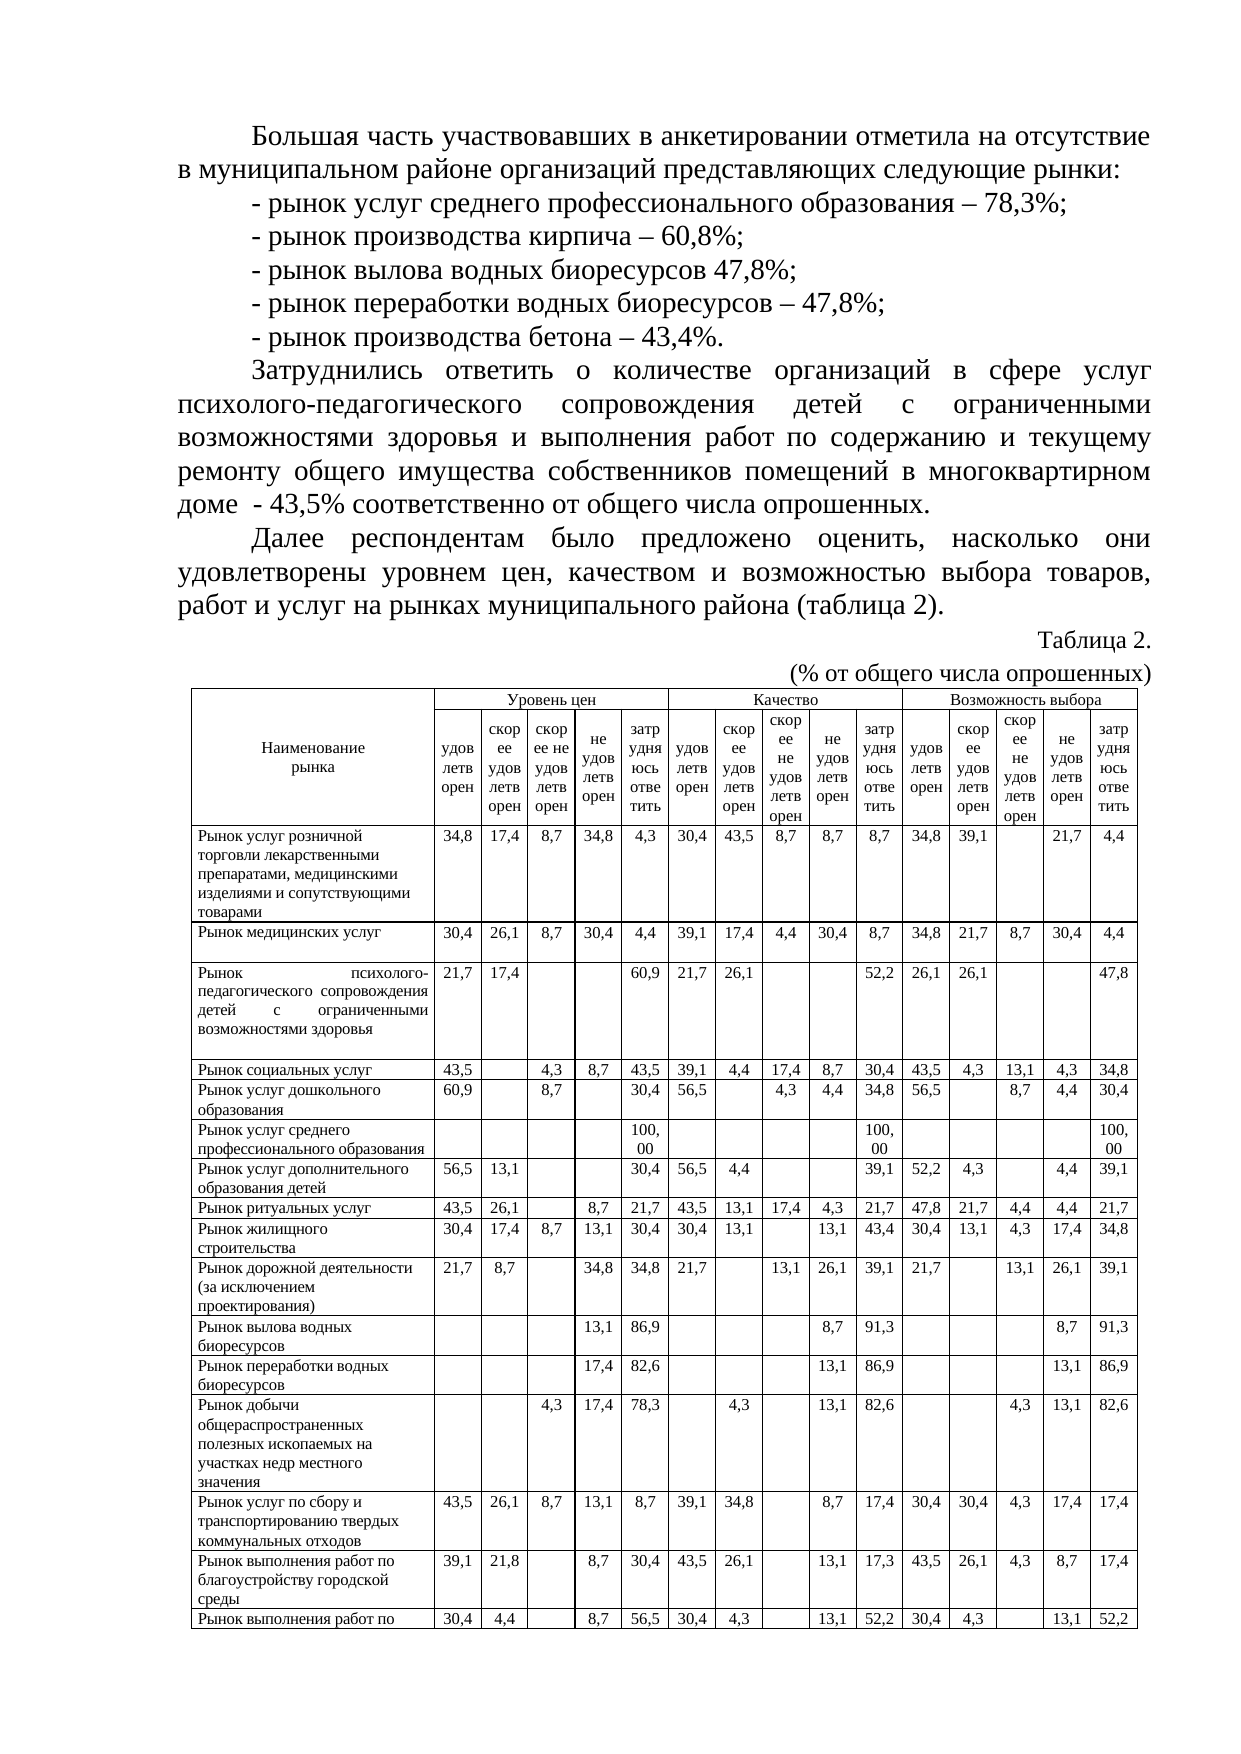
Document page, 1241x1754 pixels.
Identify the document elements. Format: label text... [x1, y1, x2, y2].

table_cell 4,3 [1044, 1060, 1090, 1079]
table_cell [763, 1551, 809, 1608]
table_cell Рынок переработки водных биоресурсов [192, 1356, 434, 1394]
table_cell 13,1 [810, 1356, 856, 1394]
table_cell затрудняюсь ответить [1091, 710, 1137, 824]
table_cell [576, 1120, 621, 1158]
table_cell [950, 1258, 996, 1315]
table_cell [763, 1120, 809, 1158]
table_cell 21,7 [950, 923, 996, 962]
table_cell 8,7 [576, 1609, 621, 1628]
table_cell 13,1 [576, 1316, 621, 1355]
table_cell [763, 1609, 809, 1628]
table_cell [576, 1159, 621, 1197]
table_cell [435, 1395, 481, 1491]
table_cell 13,1 [1044, 1395, 1090, 1491]
table_cell 34,8 [903, 826, 949, 921]
table_cell 56,5 [622, 1609, 668, 1628]
table_cell 26,1 [482, 923, 527, 962]
table_cell 13,1 [482, 1159, 527, 1197]
table_cell 30,4 [435, 923, 481, 962]
table_cell 8,7 [810, 1060, 856, 1079]
table_cell 26,1 [950, 1551, 996, 1608]
table_cell 17,4 [763, 1198, 809, 1217]
table_cell 26,1 [903, 963, 949, 1059]
table_cell скорее не удовлетворен [997, 710, 1043, 824]
table_cell 13,1 [716, 1219, 762, 1257]
table_cell 17,4 [576, 1356, 621, 1394]
table_cell [528, 1258, 574, 1315]
table_cell [763, 1316, 809, 1355]
table_cell Рынок услуг дополнительного образования детей [192, 1159, 434, 1197]
table_cell [810, 1159, 856, 1197]
table_cell 8,7 [528, 1080, 574, 1118]
table_cell [482, 1316, 527, 1355]
table_cell 39,1 [1091, 1159, 1137, 1197]
table_cell 34,8 [716, 1492, 762, 1549]
table_cell 4,4 [997, 1198, 1043, 1217]
table_cell 4,3 [528, 1395, 574, 1491]
table_cell [997, 1609, 1043, 1628]
table_header Наименование рынка [192, 689, 434, 824]
table_cell 13,1 [763, 1258, 809, 1315]
table_cell [997, 1159, 1043, 1197]
text Затруднились ответить о количестве организаций в сфере услуг психолого-педагогического сопровождения детей с ограниченными возможностями здоровья и выполнения работ по содержанию и текущему ремонту общего имущества собственников помещений в многоквартирном доме - 43,5% соответственно от общего числа опрошенных. [177, 353, 1152, 521]
table_cell 8,7 [997, 1080, 1043, 1118]
table_cell 30,4 [622, 1159, 668, 1197]
text Большая часть участвовавших в анкетировании отметила на отсутствие в муниципальном районе организаций представляющих следующие рынки: [177, 118, 1152, 185]
table_cell 82,6 [1091, 1395, 1137, 1491]
table_cell 17,4 [1044, 1492, 1090, 1549]
table_cell 30,4 [669, 826, 715, 921]
table_cell 39,1 [669, 923, 715, 962]
table_cell 30,4 [950, 1492, 996, 1549]
table_cell 13,1 [1044, 1609, 1090, 1628]
table_cell 21,7 [669, 963, 715, 1059]
table_cell [716, 1080, 762, 1118]
table_cell Рынок психолого-педагогического сопровождения детей с ограниченными возможностями здоровья [192, 963, 434, 1059]
table_cell 8,7 [763, 826, 809, 921]
table_cell 52,2 [857, 963, 902, 1059]
table_cell 100,00 [622, 1120, 668, 1158]
table_cell 26,1 [482, 1492, 527, 1549]
table_header Возможность выбора [903, 689, 1137, 708]
table_cell 8,7 [1044, 1551, 1090, 1608]
table_cell не удовлетворен [576, 710, 621, 824]
table_cell 34,8 [1091, 1219, 1137, 1257]
table_cell 8,7 [528, 1219, 574, 1257]
table_cell удовлетворен [435, 710, 481, 824]
table_cell 39,1 [857, 1159, 902, 1197]
table_cell не удовлетворен [1044, 710, 1090, 824]
table_cell 21,7 [435, 963, 481, 1059]
text Далее респондентам было предложено оценить, насколько они удовлетворены уровнем цен, качеством и возможностью выбора товаров, работ и услуг на рынках муниципального района (таблица 2). [177, 521, 1152, 621]
table_cell 17,4 [716, 923, 762, 962]
table_cell [482, 1356, 527, 1394]
table_cell [950, 1356, 996, 1394]
table_cell 8,7 [528, 1492, 574, 1549]
table_cell затрудняюсь ответить [857, 710, 902, 824]
table_cell Рынок услуг среднего профессионального образования [192, 1120, 434, 1158]
table_cell скорее удовлетворен [950, 710, 996, 824]
table_cell 86,9 [1091, 1356, 1137, 1394]
table_cell 8,7 [528, 923, 574, 962]
table_cell 4,4 [1091, 923, 1137, 962]
table_cell 21,7 [669, 1258, 715, 1315]
table_cell 43,5 [903, 1060, 949, 1079]
table_cell Рынок услуг дошкольного образования [192, 1080, 434, 1118]
table_cell 26,1 [1044, 1258, 1090, 1315]
table_cell 39,1 [857, 1258, 902, 1315]
table_cell 43,5 [435, 1198, 481, 1217]
table_cell Рынок добычи общераспространенных полезных ископаемых на участках недр местного значения [192, 1395, 434, 1491]
table_cell 13,1 [810, 1395, 856, 1491]
text (% от общего числа опрошенных) [177, 655, 1152, 688]
table_cell 4,4 [482, 1609, 527, 1628]
table_cell Рынок социальных услуг [192, 1060, 434, 1079]
table_cell 26,1 [810, 1258, 856, 1315]
table_cell [669, 1395, 715, 1491]
table_cell 82,6 [857, 1395, 902, 1491]
table_cell 17,4 [1044, 1219, 1090, 1257]
table_cell 52,2 [1091, 1609, 1137, 1628]
table_cell 30,4 [622, 1551, 668, 1608]
table_cell 86,9 [857, 1356, 902, 1394]
table_cell 8,7 [482, 1258, 527, 1315]
table_cell Рынок жилищного строительства [192, 1219, 434, 1257]
table_cell 4,3 [997, 1492, 1043, 1549]
table_cell [1044, 1120, 1090, 1158]
table_cell [763, 1219, 809, 1257]
table_cell [435, 1120, 481, 1158]
table_cell 26,1 [950, 963, 996, 1059]
table_cell [669, 1120, 715, 1158]
table_cell 13,1 [950, 1219, 996, 1257]
table_cell 21,7 [857, 1198, 902, 1217]
text - рынок производства бетона – 43,4%. [177, 319, 1152, 353]
table_cell 17,4 [482, 1219, 527, 1257]
table_cell 8,7 [857, 826, 902, 921]
table_cell 30,4 [669, 1219, 715, 1257]
table_cell 91,3 [857, 1316, 902, 1355]
table_cell 4,3 [716, 1395, 762, 1491]
table_cell [482, 1080, 527, 1118]
table_cell 39,1 [1091, 1258, 1137, 1315]
table_cell 4,3 [997, 1395, 1043, 1491]
table_cell 13,1 [810, 1609, 856, 1628]
table_cell 30,4 [622, 1219, 668, 1257]
table_cell 21,7 [1044, 826, 1090, 921]
table_cell [903, 1395, 949, 1491]
table_cell [528, 1316, 574, 1355]
table_cell [528, 1609, 574, 1628]
table_cell 21,7 [903, 1258, 949, 1315]
table_cell 21,7 [950, 1198, 996, 1217]
table_cell не удовлетворен [810, 710, 856, 824]
table_cell 30,4 [435, 1609, 481, 1628]
table_cell 17,4 [1091, 1492, 1137, 1549]
table_cell 4,3 [528, 1060, 574, 1079]
table_cell 86,9 [622, 1316, 668, 1355]
table_cell [716, 1316, 762, 1355]
table_cell 4,4 [1044, 1159, 1090, 1197]
table_header Качество [669, 689, 902, 708]
table_cell 30,4 [903, 1609, 949, 1628]
table_cell [482, 1060, 527, 1079]
table_cell Рынок услуг розничной торговли лекарственными препаратами, медицинскими изделиями и сопутствующими товарами [192, 826, 434, 921]
table_cell 34,8 [903, 923, 949, 962]
table_cell 21,8 [482, 1551, 527, 1608]
table_cell [763, 1159, 809, 1197]
text Таблица 2. [177, 621, 1152, 655]
table_cell 39,1 [950, 826, 996, 921]
table_cell 4,4 [622, 923, 668, 962]
table_cell 43,5 [435, 1492, 481, 1549]
table_cell 13,1 [576, 1219, 621, 1257]
table_cell Рынок услуг по сбору и транспортированию твердых коммунальных отходов [192, 1492, 434, 1549]
table_cell [810, 963, 856, 1059]
table_cell [997, 1316, 1043, 1355]
table_cell [763, 1395, 809, 1491]
table_cell 100,00 [857, 1120, 902, 1158]
table_cell 34,8 [857, 1080, 902, 1118]
table_cell 4,3 [622, 826, 668, 921]
table_cell [810, 1120, 856, 1158]
table_cell [763, 1356, 809, 1394]
table_cell 30,4 [669, 1609, 715, 1628]
table_cell [950, 1316, 996, 1355]
table_cell 17,4 [576, 1395, 621, 1491]
text - рынок вылова водных биоресурсов 47,8%; [177, 252, 1152, 286]
table_cell [576, 1080, 621, 1118]
table_cell Рынок ритуальных услуг [192, 1198, 434, 1217]
text - рынок услуг среднего профессионального образования – 78,3%; [177, 185, 1152, 219]
table_cell [482, 1395, 527, 1491]
table_cell 17,4 [763, 1060, 809, 1079]
table_cell [903, 1120, 949, 1158]
table_cell 30,4 [903, 1492, 949, 1549]
table_cell 47,8 [903, 1198, 949, 1217]
table_cell [950, 1395, 996, 1491]
table_cell 43,5 [716, 826, 762, 921]
table_cell 30,4 [622, 1080, 668, 1118]
table_cell 4,4 [1091, 826, 1137, 921]
table_cell 43,5 [435, 1060, 481, 1079]
table_cell 34,8 [576, 826, 621, 921]
table_cell 91,3 [1091, 1316, 1137, 1355]
table_cell [435, 1356, 481, 1394]
table_cell 13,1 [997, 1258, 1043, 1315]
table_cell 34,8 [435, 826, 481, 921]
table_cell 47,8 [1091, 963, 1137, 1059]
table_cell 8,7 [576, 1198, 621, 1217]
table_cell 34,8 [576, 1258, 621, 1315]
table_cell 13,1 [1044, 1356, 1090, 1394]
table_cell 39,1 [669, 1492, 715, 1549]
table_cell 34,8 [1091, 1060, 1137, 1079]
table_cell 4,4 [716, 1159, 762, 1197]
table_cell 52,2 [903, 1159, 949, 1197]
table_cell 60,9 [435, 1080, 481, 1118]
table_header Уровень цен [435, 689, 668, 708]
table_cell скорее не удовлетворен [528, 710, 574, 824]
table_cell [528, 1198, 574, 1217]
table_cell [435, 1316, 481, 1355]
table_cell 43,5 [669, 1198, 715, 1217]
table_cell [482, 1120, 527, 1158]
table_cell [528, 1120, 574, 1158]
table_cell 17,3 [857, 1551, 902, 1608]
table_cell 17,4 [857, 1492, 902, 1549]
table_cell 56,5 [903, 1080, 949, 1118]
table_cell 13,1 [997, 1060, 1043, 1079]
table_cell 4,4 [1044, 1198, 1090, 1217]
table_cell [716, 1258, 762, 1315]
table_cell [528, 963, 574, 1059]
table_cell 13,1 [810, 1219, 856, 1257]
table_cell скорее удовлетворен [482, 710, 527, 824]
table_cell 8,7 [810, 826, 856, 921]
table_cell 8,7 [810, 1316, 856, 1355]
table_cell скорее удовлетворен [716, 710, 762, 824]
table_cell 34,8 [622, 1258, 668, 1315]
table_cell [763, 1492, 809, 1549]
table_cell скорее не удовлетворен [763, 710, 809, 824]
table_cell 21,7 [435, 1258, 481, 1315]
table_cell 13,1 [576, 1492, 621, 1549]
table_cell 8,7 [576, 1060, 621, 1079]
table_cell удовлетворен [669, 710, 715, 824]
table_cell 8,7 [810, 1492, 856, 1549]
table_cell 43,5 [622, 1060, 668, 1079]
table_cell Рынок вылова водных биоресурсов [192, 1316, 434, 1355]
table_cell 4,3 [763, 1080, 809, 1118]
table_cell 4,3 [810, 1198, 856, 1217]
table_cell 4,3 [950, 1159, 996, 1197]
table_cell 30,4 [857, 1060, 902, 1079]
table_cell [576, 963, 621, 1059]
table_cell 43,4 [857, 1219, 902, 1257]
table_cell 100,00 [1091, 1120, 1137, 1158]
table_cell 4,4 [810, 1080, 856, 1118]
table_cell удовлетворен [903, 710, 949, 824]
table_cell [950, 1120, 996, 1158]
table_cell [1044, 963, 1090, 1059]
table_cell 26,1 [716, 963, 762, 1059]
table_cell 4,3 [997, 1219, 1043, 1257]
table_cell Рынок выполнения работ по благоустройству городской среды [192, 1551, 434, 1608]
table_cell 8,7 [857, 923, 902, 962]
table_cell 4,3 [950, 1060, 996, 1079]
table_cell затрудняюсь ответить [622, 710, 668, 824]
table_cell [528, 1551, 574, 1608]
table_cell 4,3 [950, 1609, 996, 1628]
table_cell [528, 1356, 574, 1394]
table_cell 4,3 [997, 1551, 1043, 1608]
table_cell [950, 1080, 996, 1118]
table_cell 82,6 [622, 1356, 668, 1394]
table_cell 30,4 [576, 923, 621, 962]
table_cell [716, 1356, 762, 1394]
table_cell Рынок медицинских услуг [192, 923, 434, 962]
table_cell 43,5 [669, 1551, 715, 1608]
table_cell [763, 963, 809, 1059]
table_cell 30,4 [810, 923, 856, 962]
table_cell 30,4 [903, 1219, 949, 1257]
table_cell 60,9 [622, 963, 668, 1059]
table_cell 8,7 [576, 1551, 621, 1608]
table_cell 8,7 [622, 1492, 668, 1549]
table_cell [903, 1356, 949, 1394]
table_cell [997, 826, 1043, 921]
table_cell 39,1 [435, 1551, 481, 1608]
table_cell 8,7 [1044, 1316, 1090, 1355]
table_cell [997, 963, 1043, 1059]
table_cell 26,1 [716, 1551, 762, 1608]
table_cell 52,2 [857, 1609, 902, 1628]
table_cell [716, 1120, 762, 1158]
text - рынок производства кирпича – 60,8%; [177, 219, 1152, 252]
table_cell 13,1 [716, 1198, 762, 1217]
table_cell 56,5 [669, 1080, 715, 1118]
table_cell 17,4 [482, 963, 527, 1059]
text - рынок переработки водных биоресурсов – 47,8%; [177, 286, 1152, 319]
table_cell 56,5 [669, 1159, 715, 1197]
table_cell 4,4 [716, 1060, 762, 1079]
table_cell [997, 1356, 1043, 1394]
table_cell 30,4 [435, 1219, 481, 1257]
table_cell 30,4 [1044, 923, 1090, 962]
table_cell [669, 1316, 715, 1355]
table_cell 17,4 [482, 826, 527, 921]
table_cell 13,1 [810, 1551, 856, 1608]
table_cell Рынок дорожной деятельности (за исключением проектирования) [192, 1258, 434, 1315]
table_cell 21,7 [1091, 1198, 1137, 1217]
table_cell 8,7 [997, 923, 1043, 962]
table_cell 43,5 [903, 1551, 949, 1608]
table_cell [903, 1316, 949, 1355]
table_cell [669, 1356, 715, 1394]
table_cell 17,4 [1091, 1551, 1137, 1608]
table_cell 4,3 [716, 1609, 762, 1628]
table_cell 30,4 [1091, 1080, 1137, 1118]
table_cell 39,1 [669, 1060, 715, 1079]
table_cell 4,4 [1044, 1080, 1090, 1118]
table_cell 4,4 [763, 923, 809, 962]
table_cell 8,7 [528, 826, 574, 921]
table_cell 26,1 [482, 1198, 527, 1217]
table_cell 78,3 [622, 1395, 668, 1491]
table_cell 56,5 [435, 1159, 481, 1197]
table_cell [997, 1120, 1043, 1158]
table_cell 21,7 [622, 1198, 668, 1217]
table_cell [528, 1159, 574, 1197]
